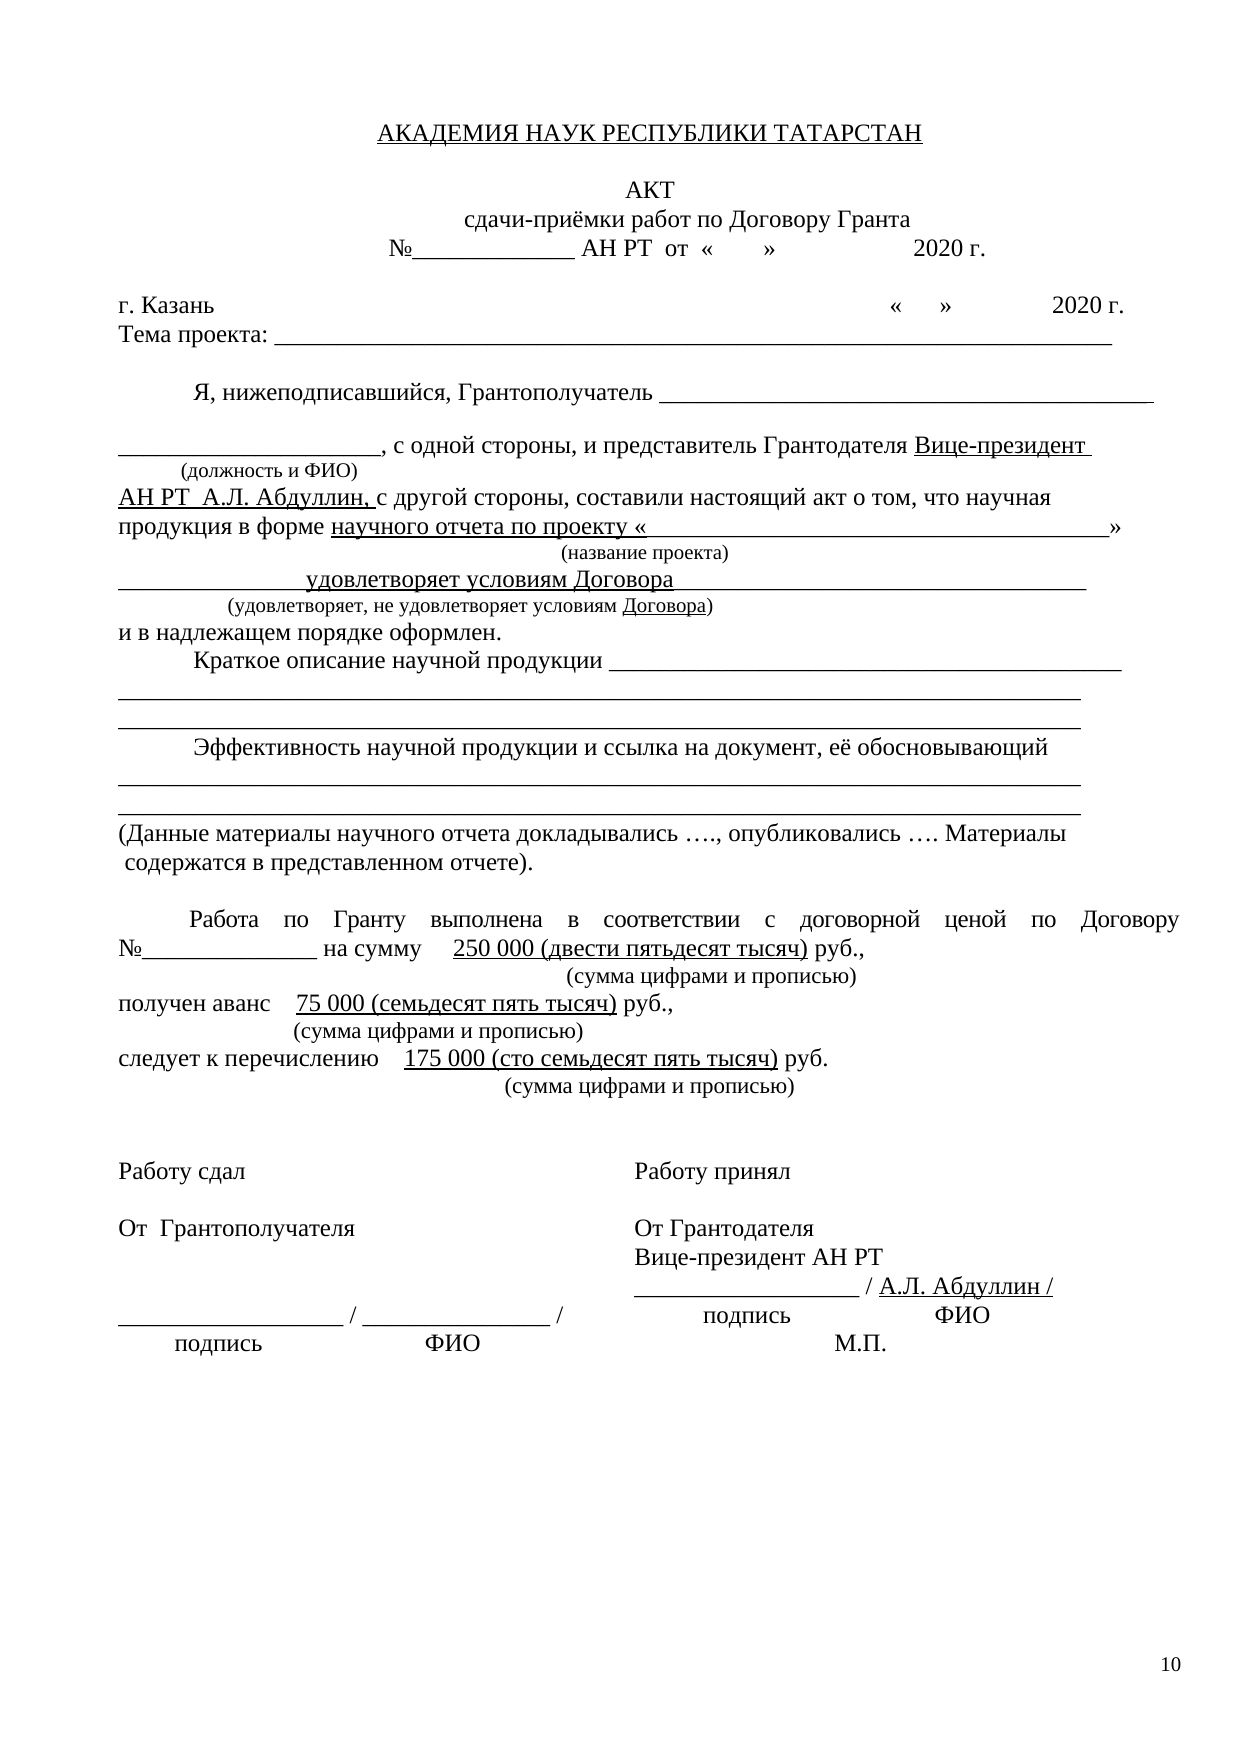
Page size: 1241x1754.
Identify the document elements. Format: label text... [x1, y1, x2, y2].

text Работа по Гранту выполнена в соответствии с договорной ценой по Договору №______________ на сумму 250 000 (двести пятьдесят тысяч) руб., [118, 904, 1181, 962]
text Эффективность научной продукции и ссылка на документ, её обосновывающий [118, 732, 1181, 761]
table_header Работу принял От Грантодателя Вице-президент АН РТ __________________ / А.Л. Абдуллин / подпись ФИО М.П. [623, 1127, 1139, 1386]
text г. Казань « » 2020 г. [118, 291, 1181, 319]
text получен аванс 75 000 (семьдесят пять тысяч) руб., [118, 988, 1181, 1017]
text АН РТ А.Л. Абдуллин, с другой стороны, составили настоящий акт о том, что научная [118, 482, 1181, 511]
text _____________________________________________________________________________ [118, 674, 1181, 703]
text _____________________________________________________________________________ [118, 789, 1181, 818]
text (сумма цифрами и прописью) [118, 1072, 1181, 1098]
text (должность и ФИО) [118, 458, 1181, 482]
text №_____________ АН РТ от « » 2020 г. [118, 233, 1181, 262]
text АКТ [118, 176, 1181, 204]
text продукция в форме научного отчета по проекту «_____________________________________» [118, 511, 1181, 540]
subtitle Краткое описание научной продукции _________________________________________ [118, 646, 1181, 674]
text и в надлежащем порядке оформлен. [118, 617, 1181, 646]
text содержатся в представленном отчете). [118, 847, 1181, 876]
text (удовлетворяет, не удовлетворяет условиям Договора) [118, 593, 1181, 617]
text (сумма цифрами и прописью) [118, 962, 1181, 988]
text следует к перечислению 175 000 (сто семьдесят пять тысяч) руб. [118, 1043, 1181, 1072]
text АКАДЕМИЯ НАУК РЕСПУБЛИКИ ТАТАРСТАН [118, 118, 1181, 147]
text _____________________, с одной стороны, и представитель Грантодателя Вице-президент [118, 430, 1181, 458]
text _____________________________________________________________________________ [118, 703, 1181, 732]
text Я, нижеподписавшийся, Грантополучатель _______________________________________ [118, 377, 1181, 406]
text сдачи-приёмки работ по Договору Гранта [118, 204, 1181, 233]
text _____________________________________________________________________________ [118, 761, 1181, 789]
text (название проекта) [118, 540, 1181, 564]
table_header Работу сдал От Грантополучателя __________________ / _______________ / подпись ФИО [107, 1127, 623, 1386]
text (Данные материалы научного отчета докладывались …., опубликовались …. Материалы [118, 818, 1181, 847]
text Тема проекта: ___________________________________________________________________ [118, 319, 1181, 348]
text _______________удовлетворяет условиям Договора_________________________________ [118, 564, 1181, 593]
text (сумма цифрами и прописью) [118, 1017, 1181, 1043]
